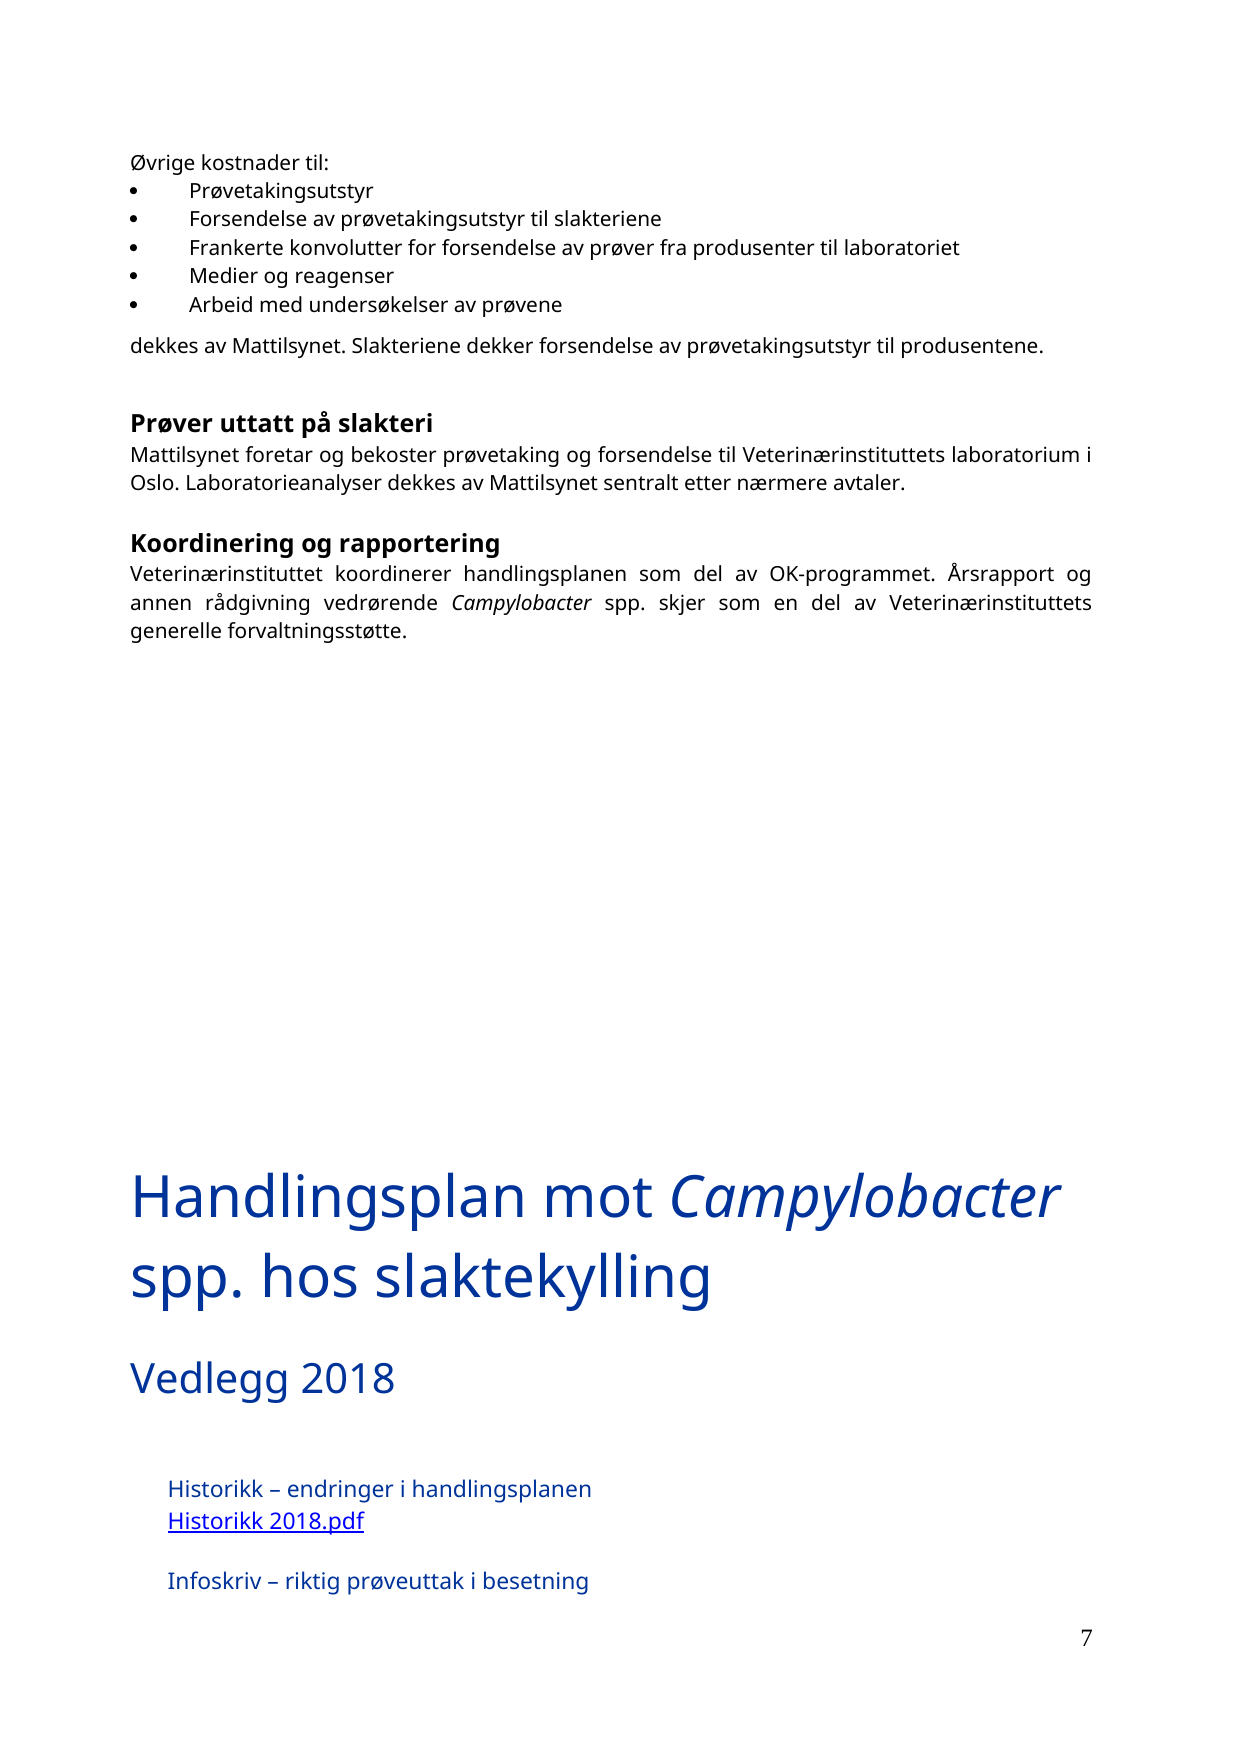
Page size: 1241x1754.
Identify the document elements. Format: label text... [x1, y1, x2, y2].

title Prøver uttatt på slakteri [130, 406, 1092, 440]
text Øvrige kostnader til: [130, 148, 1092, 176]
text Koordinering og rapportering [130, 525, 1092, 559]
text Mattilsynet foretar og bekoster prøvetaking og forsendelse til Veterinærinstituttets laboratorium i Oslo. Laboratorieanalyser dekkes av Mattilsynet sentralt etter nærmere avtaler. [130, 440, 1092, 497]
subtitle Vedlegg 2018 [130, 1348, 1092, 1405]
text dekkes av Mattilsynet. Slakteriene dekker forsendelse av prøvetakingsutstyr til produsentene. [130, 331, 1092, 359]
text Infoskriv – riktig prøveuttak i besetning [167, 1565, 1092, 1596]
list Medier og reagenser [130, 261, 1092, 290]
subtitle Handlingsplan mot Campylobacter spp. hos slaktekylling [130, 1156, 1092, 1314]
list Forsendelse av prøvetakingsutstyr til slakteriene [130, 204, 1092, 233]
list Prøvetakingsutstyr [130, 176, 1092, 204]
list Frankerte konvolutter for forsendelse av prøver fra produsenter til laboratoriet [130, 233, 1092, 261]
text Historikk 2018.pdf [167, 1505, 1092, 1536]
list Arbeid med undersøkelser av prøvene [130, 290, 1092, 318]
text Veterinærinstituttet koordinerer handlingsplanen som del av OK-programmet. Årsrapport og annen rådgivning vedrørende Campylobacter spp. skjer som en del av Veterinærinstituttets generelle forvaltningsstøtte. [130, 559, 1092, 644]
text Historikk – endringer i handlingsplanen [167, 1473, 1092, 1505]
